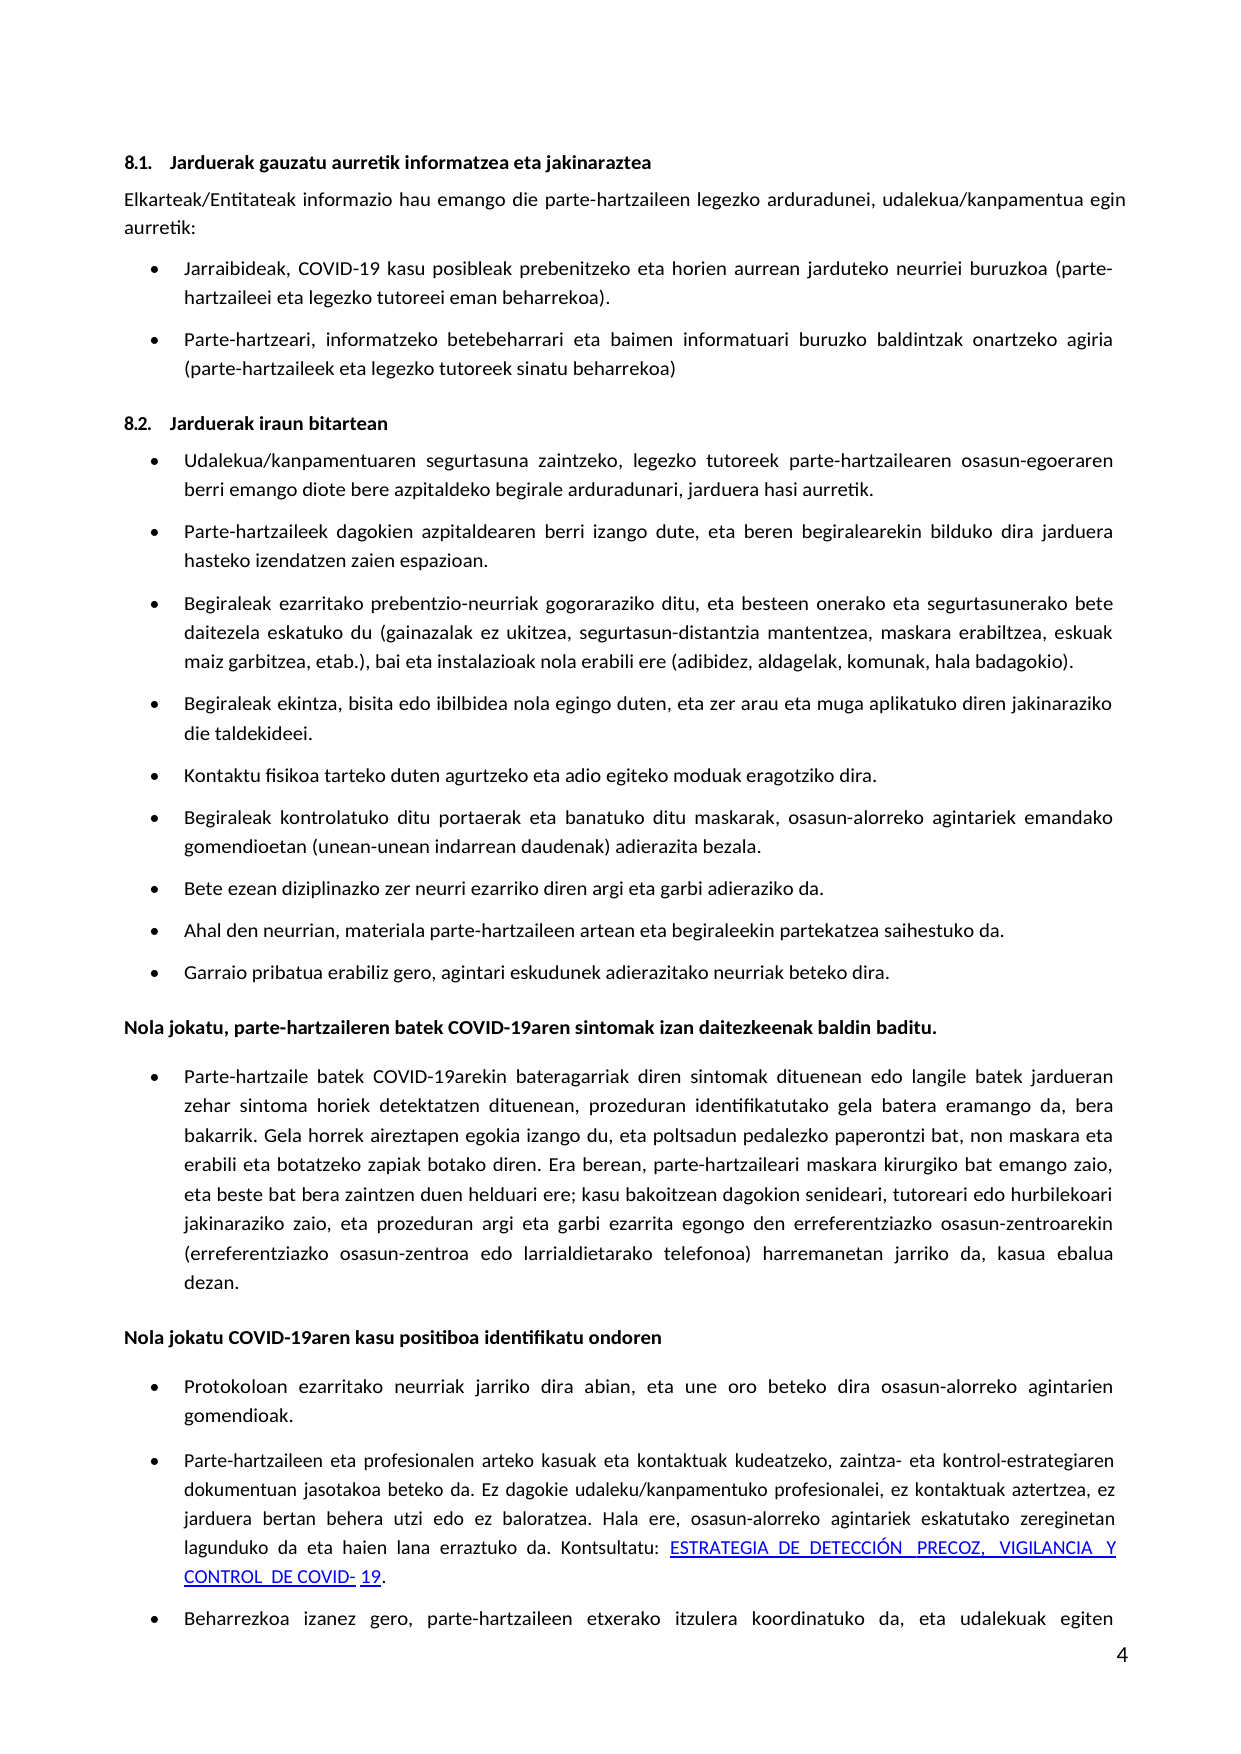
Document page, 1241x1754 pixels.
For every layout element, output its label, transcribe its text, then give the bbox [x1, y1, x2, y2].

list Parte-hartzaileek dagokien azpitaldearen berri izango dute, eta beren begiralearekin bilduko dira jarduera hasteko izendatzen zaien espazioan. [149, 519, 1115, 573]
list Parte-hartzeari, informatzeko betebeharrari eta baimen informatuari buruzko baldintzak onartzeko agiria (parte-hartzaileek eta legezko tutoreek sinatu beharrekoa) [149, 327, 1115, 381]
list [149, 1606, 1115, 1631]
list Kontaktu fisikoa tarteko duten agurtzeko eta adio egiteko moduak eragotziko dira. [149, 763, 1115, 787]
text Elkarteak/Entitateak informazio hau emango die parte-hartzaileen legezko arduradunei, udalekua/kanpamentua egin aurretik: [124, 187, 1128, 239]
list Protokoloan ezarritako neurriak jarriko dira abian, eta une oro beteko dira osasun-alorreko agintarien gomendioak. [149, 1374, 1115, 1428]
list Jarraibideak, COVID-19 kasu posibleak prebenitzeko eta horien aurrean jarduteko neurriei buruzkoa (parte-hartzaileei eta legezko tutoreei eman beharrekoa). [149, 256, 1115, 309]
list Begiraleak kontrolatuko ditu portaerak eta banatuko ditu maskarak, osasun-alorreko agintariek emandako gomendioetan (unean-unean indarrean daudenak) adierazita bezala. [149, 805, 1115, 859]
list Parte-hartzaileen eta profesionalen arteko kasuak eta kontaktuak kudeatzeko, zaintza- eta kontrol-estrategiaren dokumentuan jasotakoa beteko da. Ez dagokie udaleku/kanpamentuko profesionalei, ez kontaktuak aztertzea, ez jarduera bertan behera utzi edo ez baloratzea. Hala ere, osasun-alorreko agintariek eskatutako zereginetan lagunduko da eta haien lana erraztuko da. Kontsultatu: ESTRATEGIA DE DETECCIÓN PRECOZ, VIGILANCIA Y CONTROL DE COVID- 19. [149, 1448, 1116, 1589]
list Bete ezean diziplinazko zer neurri ezarriko diren argi eta garbi adieraziko da. [149, 876, 1115, 901]
list Garraio pribatua erabiliz gero, agintari eskudunek adierazitako neurriak beteko dira. [149, 960, 1115, 984]
list Begiraleak ekintza, bisita edo ibilbidea nola egingo duten, eta zer arau eta muga aplikatuko diren jakinaraziko die taldekideei. [149, 692, 1115, 745]
list Ahal den neurrian, materiala parte-hartzaileen artean eta begiraleekin partekatzea saihestuko da. [149, 918, 1115, 943]
list Jarduerak iraun bitartean [124, 411, 1128, 435]
list Udalekua/kanpamentuaren segurtasuna zaintzeko, legezko tutoreek parte-hartzailearen osasun-egoeraren berri emango diote bere azpitaldeko begirale arduradunari, jarduera hasi aurretik. [149, 448, 1115, 501]
list Jarduerak gauzatu aurretik informatzea eta jakinaraztea [124, 150, 1128, 174]
list Parte-hartzaile batek COVID-19arekin bateragarriak diren sintomak dituenean edo langile batek jardueran zehar sintoma horiek detektatzen dituenean, prozeduran identifikatutako gela batera eramango da, bera bakarrik. Gela horrek aireztapen egokia izango du, eta poltsadun pedalezko paperontzi bat, non maskara eta erabili eta botatzeko zapiak botako diren. Era berean, parte-hartzaileari maskara kirurgiko bat emango zaio, eta beste bat bera zaintzen duen helduari ere; kasu bakoitzean dagokion senideari, tutoreari edo hurbilekoari jakinaraziko zaio, eta prozeduran argi eta garbi ezarrita egongo den erreferentziazko osasun-zentroarekin (erreferentziazko osasun-zentroa edo larrialdietarako telefonoa) harremanetan jarriko da, kasua ebalua dezan. [149, 1064, 1115, 1294]
list Begiraleak ezarritako prebentzio-neurriak gogoraraziko ditu, eta besteen onerako eta segurtasunerako bete daitezela eskatuko du (gainazalak ez ukitzea, segurtasun-distantzia mantentzea, maskara erabiltzea, eskuak maiz garbitzea, etab.), bai eta instalazioak nola erabili ere (adibidez, aldagelak, komunak, hala badagokio). [149, 591, 1115, 674]
subtitle Nola jokatu COVID-19aren kasu positiboa identifikatu ondoren [124, 1325, 1128, 1349]
subtitle Nola jokatu, parte-hartzaileren batek COVID-19aren sintomak izan daitezkeenak baldin baditu. [124, 1015, 1128, 1039]
